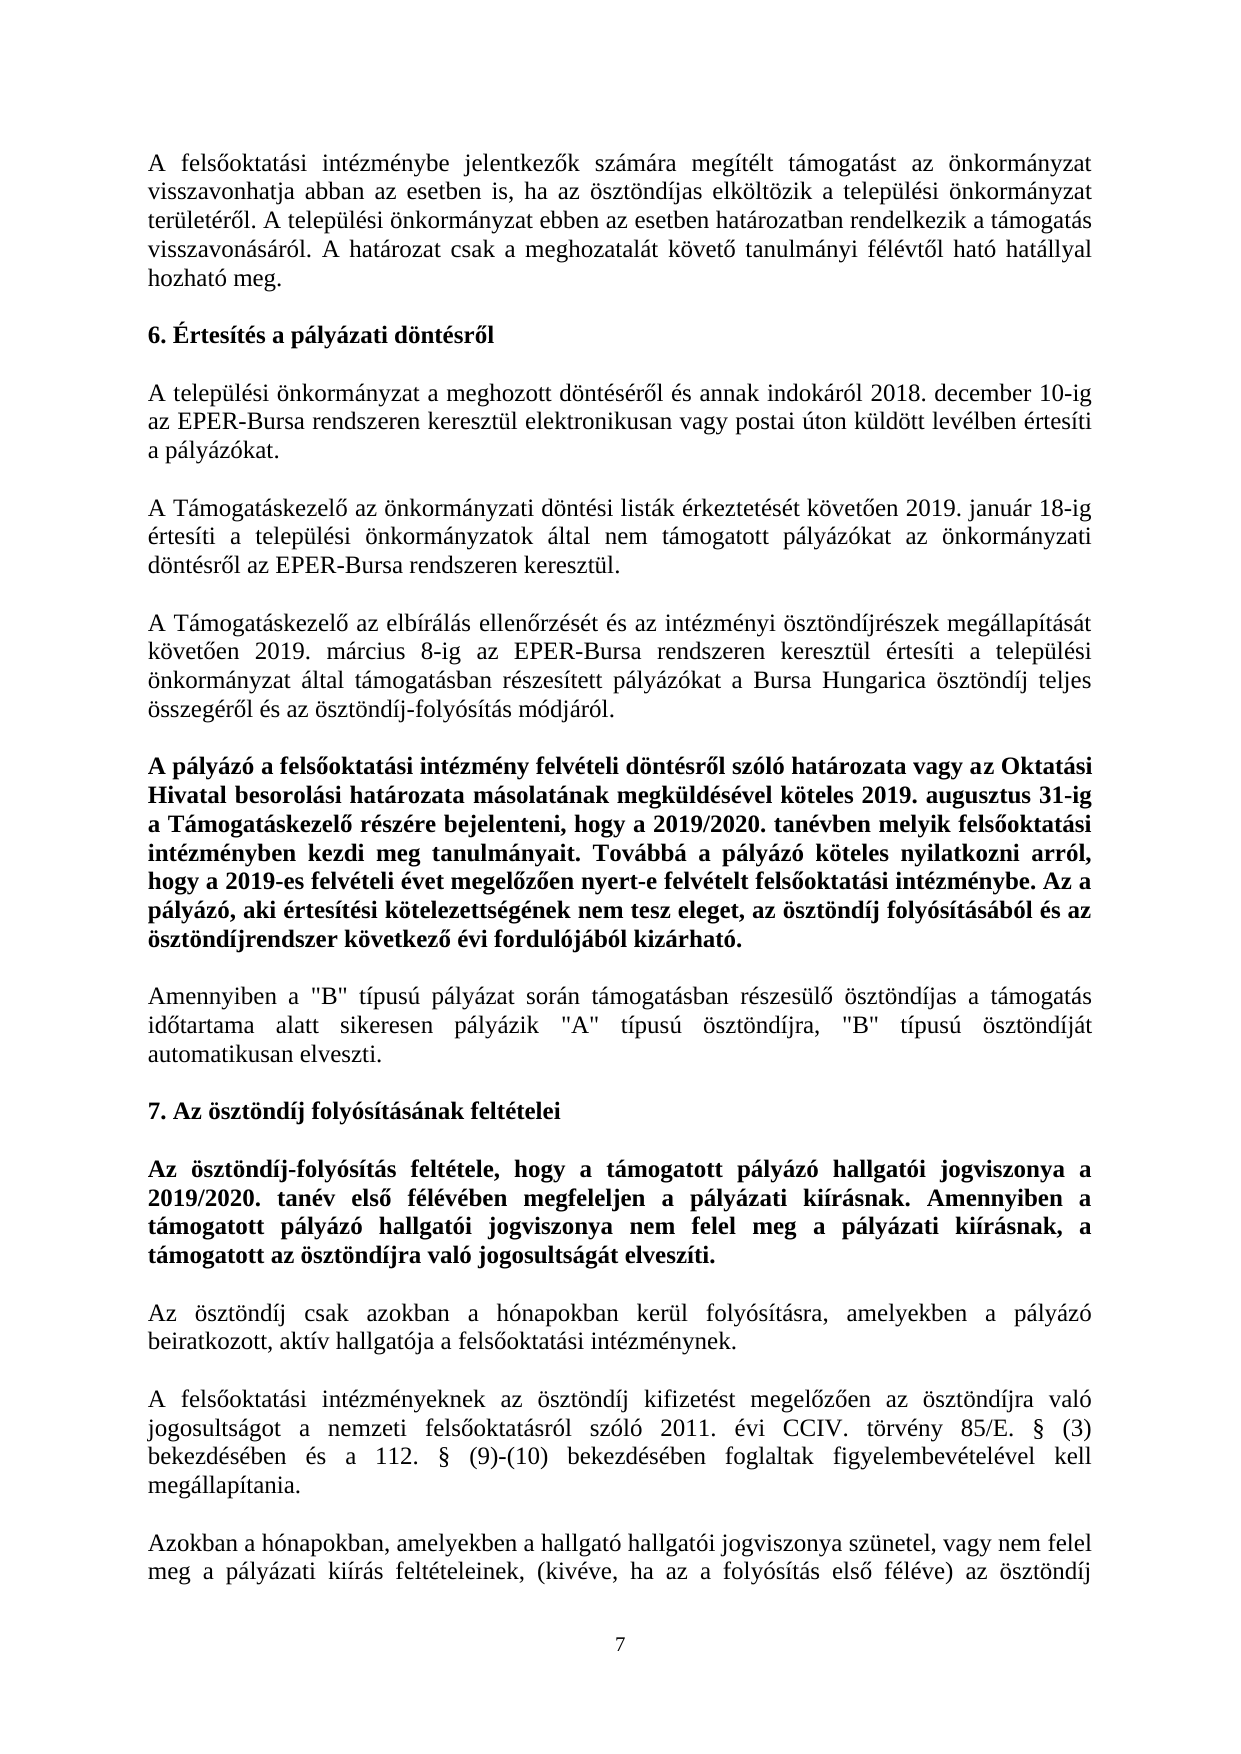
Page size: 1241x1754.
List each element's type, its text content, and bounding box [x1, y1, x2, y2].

text A Támogatáskezelő az elbírálás ellenőrzését és az intézményi ösztöndíjrészek megállapítását követően 2019. március 8-ig az EPER-Bursa rendszeren keresztül értesíti a települési önkormányzat által támogatásban részesített pályázókat a Bursa Hungarica ösztöndíj teljes összegéről és az ösztöndíj-folyósítás módjáról. [148, 608, 1093, 723]
text A pályázó a felsőoktatási intézmény felvételi döntésről szóló határozata vagy az Oktatási Hivatal besorolási határozata másolatának megküldésével köteles 2019. augusztus 31-ig a Támogatáskezelő részére bejelenteni, hogy a 2019/2020. tanévben melyik felsőoktatási intézményben kezdi meg tanulmányait. Továbbá a pályázó köteles nyilatkozni arról, hogy a 2019-es felvételi évet megelőzően nyert-e felvételt felsőoktatási intézménybe. Az a pályázó, aki értesítési kötelezettségének nem tesz eleget, az ösztöndíj folyósításából és az ösztöndíjrendszer következő évi fordulójából kizárható. [148, 751, 1093, 953]
text A Támogatáskezelő az önkormányzati döntési listák érkeztetését követően 2019. január 18-ig értesíti a települési önkormányzatok által nem támogatott pályázókat az önkormányzati döntésről az EPER-Bursa rendszeren keresztül. [148, 493, 1093, 579]
text Amennyiben a "B" típusú pályázat során támogatásban részesülő ösztöndíjas a támogatás időtartama alatt sikeresen pályázik "A" típusú ösztöndíjra, "B" típusú ösztöndíját automatikusan elveszti. [148, 981, 1093, 1068]
text Az ösztöndíj csak azokban a hónapokban kerül folyósításra, amelyekben a pályázó beiratkozott, aktív hallgatója a felsőoktatási intézménynek. [148, 1298, 1093, 1355]
text A felsőoktatási intézményeknek az ösztöndíj kifizetést megelőzően az ösztöndíjra való jogosultságot a nemzeti felsőoktatásról szóló 2011. évi CCIV. törvény 85/E. § (3) bekezdésében és a 112. § (9)-(10) bekezdésében foglaltak figyelembevételével kell megállapítania. [148, 1384, 1093, 1499]
text Az ösztöndíj-folyósítás feltétele, hogy a támogatott pályázó hallgatói jogviszonya a 2019/2020. tanév első félévében megfeleljen a pályázati kiírásnak. Amennyiben a támogatott pályázó hallgatói jogviszonya nem felel meg a pályázati kiírásnak, a támogatott az ösztöndíjra való jogosultságát elveszíti. [148, 1154, 1093, 1269]
text 6. Értesítés a pályázati döntésről [148, 320, 1093, 349]
text A felsőoktatási intézménybe jelentkezők számára megítélt támogatást az önkormányzat visszavonhatja abban az esetben is, ha az ösztöndíjas elköltözik a települési önkormányzat területéről. A települési önkormányzat ebben az esetben határozatban rendelkezik a támogatás visszavonásáról. A határozat csak a meghozatalát követő tanulmányi félévtől ható hatállyal hozható meg. [148, 148, 1093, 291]
text 7. Az ösztöndíj folyósításának feltételei [148, 1096, 1093, 1125]
text A települési önkormányzat a meghozott döntéséről és annak indokáról 2018. december 10-ig az EPER-Bursa rendszeren keresztül elektronikusan vagy postai úton küldött levélben értesíti a pályázókat. [148, 378, 1093, 464]
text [148, 1528, 1093, 1585]
